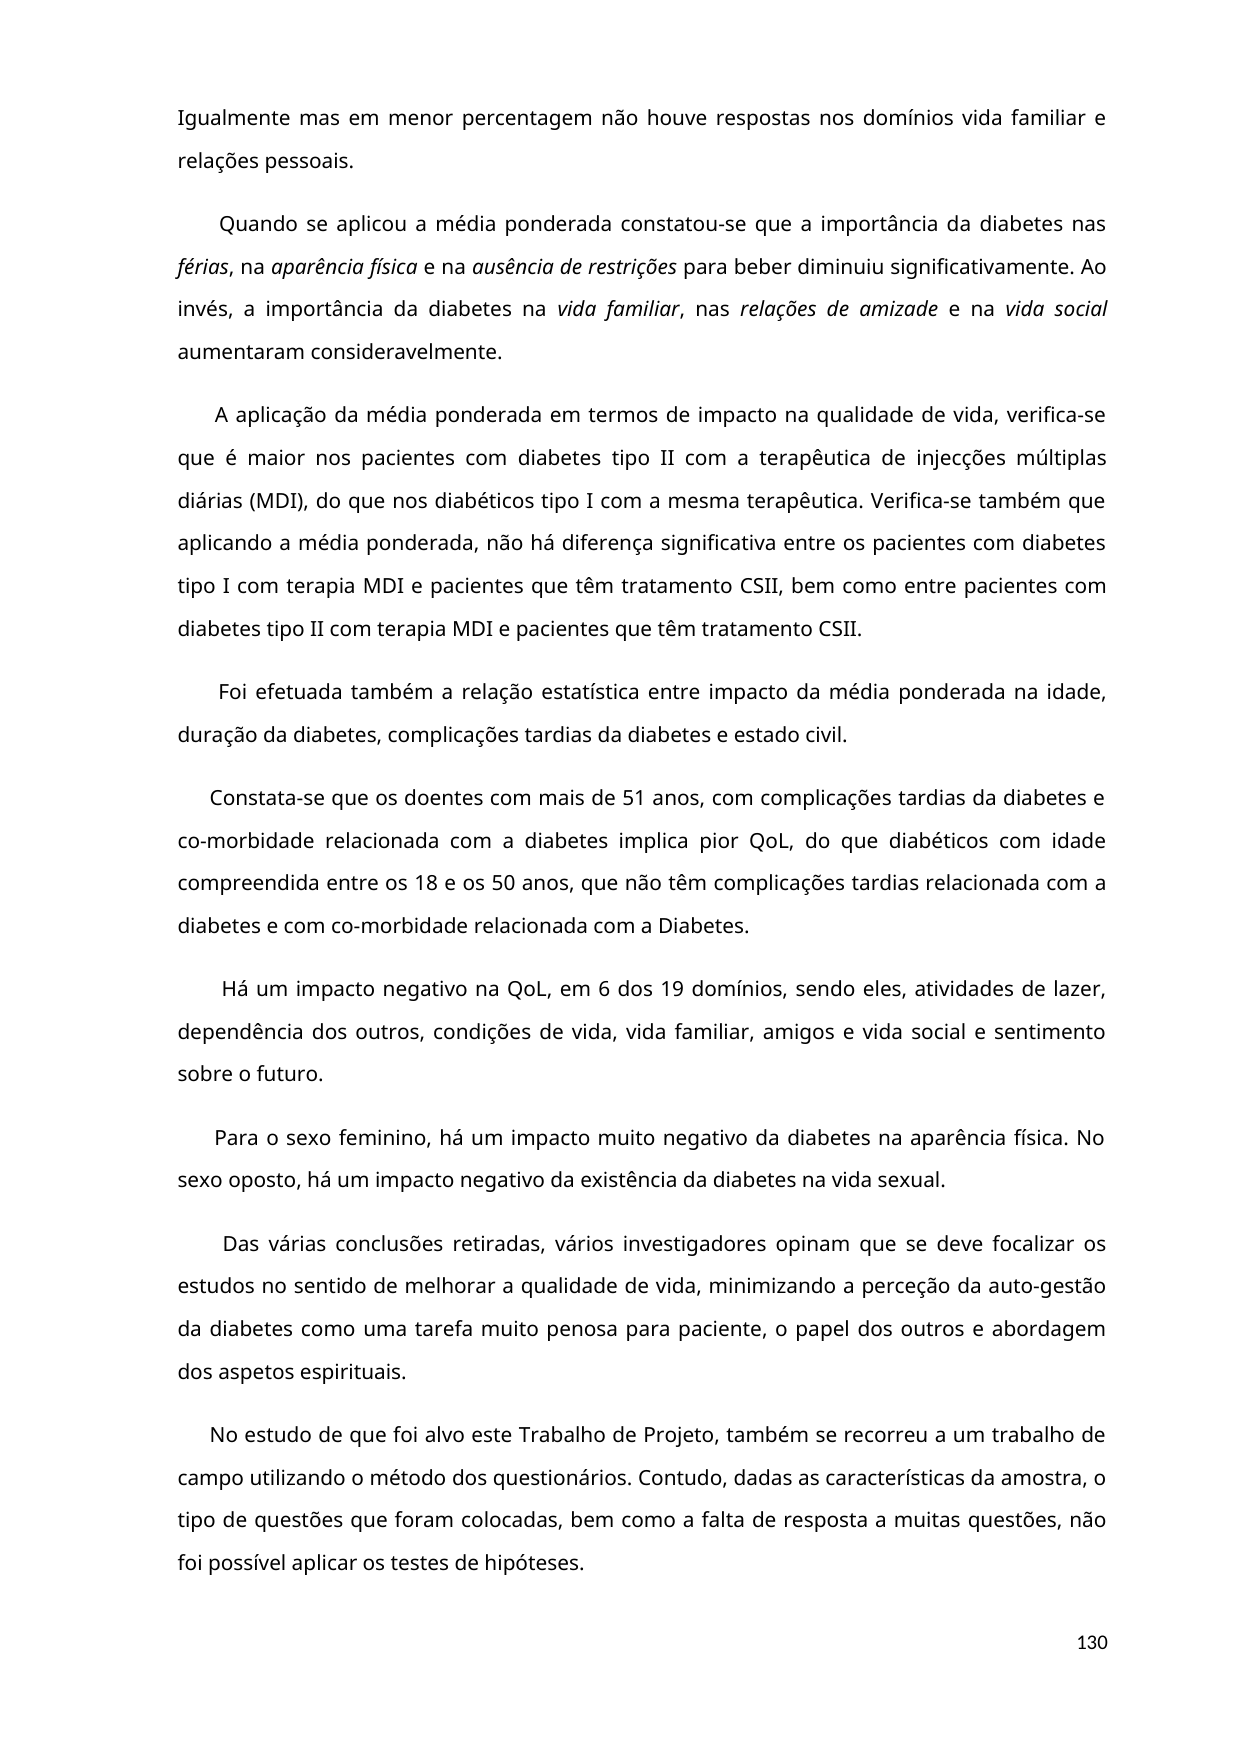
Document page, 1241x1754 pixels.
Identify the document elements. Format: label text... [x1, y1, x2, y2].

text Há um impacto negativo na QoL, em 6 dos 19 domínios, sendo eles, atividades de lazer, dependência dos outros, condições de vida, vida familiar, amigos e vida social e sentimento sobre o futuro. [177, 974, 1107, 1088]
text No estudo de que foi alvo este Trabalho de Projeto, também se recorreu a um trabalho de campo utilizando o método dos questionários. Contudo, dadas as características da amostra, o tipo de questões que foram colocadas, bem como a falta de resposta a muitas questões, não foi possível aplicar os testes de hipóteses. [177, 1420, 1107, 1577]
text Para o sexo feminino, há um impacto muito negativo da diabetes na aparência física. No sexo oposto, há um impacto negativo da existência da diabetes na vida sexual. [177, 1123, 1107, 1194]
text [177, 103, 1107, 174]
text Quando se aplicou a média ponderada constatou-se que a importância da diabetes nas férias, na aparência física e na ausência de restrições para beber diminuiu significativamente. Ao invés, a importância da diabetes na vida familiar, nas relações de amizade e na vida social aumentaram consideravelmente. [177, 209, 1107, 366]
text A aplicação da média ponderada em termos de impacto na qualidade de vida, verifica-se que é maior nos pacientes com diabetes tipo II com a terapêutica de injecções múltiplas diárias (MDI), do que nos diabéticos tipo I com a mesma terapêutica. Verifica-se também que aplicando a média ponderada, não há diferença significativa entre os pacientes com diabetes tipo I com terapia MDI e pacientes que têm tratamento CSII, bem como entre pacientes com diabetes tipo II com terapia MDI e pacientes que têm tratamento CSII. [177, 401, 1107, 642]
text Foi efetuada também a relação estatística entre impacto da média ponderada na idade, duração da diabetes, complicações tardias da diabetes e estado civil. [177, 677, 1107, 748]
text Das várias conclusões retiradas, vários investigadores opinam que se deve focalizar os estudos no sentido de melhorar a qualidade de vida, minimizando a perceção da auto-gestão da diabetes como uma tarefa muito penosa para paciente, o papel dos outros e abordagem dos aspetos espirituais. [177, 1229, 1107, 1385]
text Constata-se que os doentes com mais de 51 anos, com complicações tardias da diabetes e co-morbidade relacionada com a diabetes implica pior QoL, do que diabéticos com idade compreendida entre os 18 e os 50 anos, que não têm complicações tardias relacionada com a diabetes e com co-morbidade relacionada com a Diabetes. [177, 783, 1107, 939]
